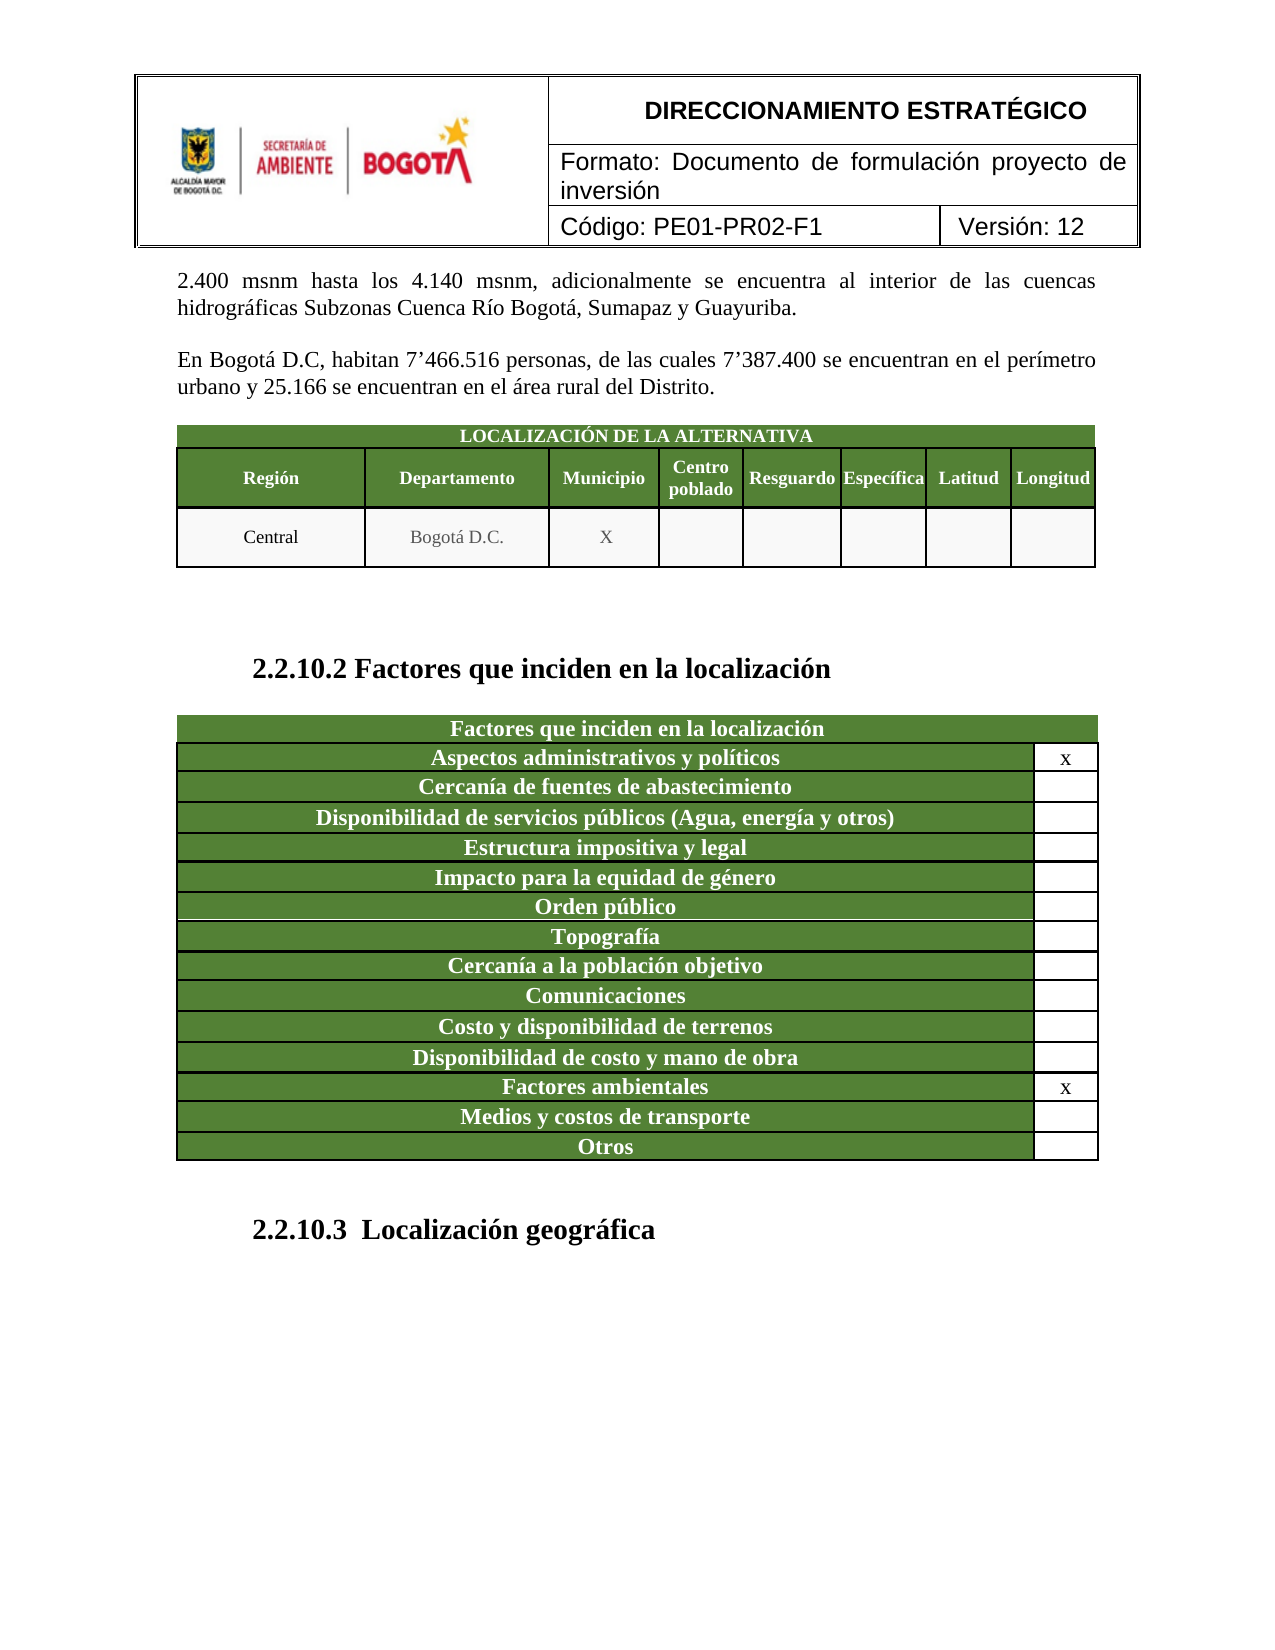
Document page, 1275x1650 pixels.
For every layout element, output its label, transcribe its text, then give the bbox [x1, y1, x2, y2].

table_cell Factores ambientales [178, 1074, 1033, 1100]
subtitle 2.2.10.3 Localización geográfica [252, 1212, 1098, 1246]
table_cell [1012, 509, 1094, 566]
table_cell [1035, 1102, 1097, 1131]
table_cell Aspectos administrativos y políticos [178, 744, 1033, 770]
table_cell Bogotá D.C. [366, 509, 548, 566]
table_header Factores que inciden en la localización [177, 715, 1098, 742]
table_cell [1035, 893, 1097, 919]
table_cell [1035, 1133, 1097, 1159]
table_cell Impacto para la equidad de género [178, 863, 1033, 891]
table_cell Departamento [366, 449, 548, 506]
table_cell Topografía [178, 922, 1033, 950]
table_cell Otros [178, 1133, 1033, 1159]
table_cell [660, 509, 742, 566]
table_cell x [1035, 744, 1097, 770]
table_cell [1035, 772, 1097, 801]
table_cell [1035, 834, 1097, 860]
table_cell [1035, 1012, 1097, 1041]
table_cell Comunicaciones [178, 981, 1033, 1010]
table_cell Disponibilidad de servicios públicos (Agua, energía y otros) [178, 803, 1033, 832]
table_cell x [1035, 1074, 1097, 1100]
table_cell X [550, 509, 658, 566]
table_cell Medios y costos de transporte [178, 1102, 1033, 1131]
table_cell [1035, 981, 1097, 1010]
table_cell Municipio [550, 449, 658, 506]
table_cell [927, 509, 1010, 566]
table_cell Orden público [178, 893, 1033, 919]
table_cell Estructura impositiva y legal [178, 834, 1033, 860]
table_cell Resguardo [744, 449, 840, 506]
table_cell Longitud [1012, 449, 1094, 506]
table_cell Central [178, 509, 364, 566]
picture [147, 78, 501, 243]
table_cell Disponibilidad de costo y mano de obra [178, 1043, 1033, 1071]
table_cell Latitud [927, 449, 1010, 506]
table_cell [1035, 863, 1097, 891]
table_cell [744, 509, 840, 566]
table_cell [842, 509, 925, 566]
table_cell Cercanía a la población objetivo [178, 953, 1033, 979]
table_header LOCALIZACIÓN DE LA ALTERNATIVA [177, 425, 1095, 447]
table_cell [1035, 953, 1097, 979]
table_cell [1035, 922, 1097, 950]
table_cell [1035, 803, 1097, 832]
table_cell Región [178, 449, 364, 506]
text En Bogotá D.C, habitan 7’466.516 personas, de las cuales 7’387.400 se encuentran en el perímetro urbano y 25.166 se encuentran en el área rural del Distrito. [177, 346, 1098, 399]
table_cell Específica [842, 449, 925, 506]
table_cell [1035, 1043, 1097, 1071]
table_cell Costo y disponibilidad de terrenos [178, 1012, 1033, 1041]
subtitle 2.2.10.2 Factores que inciden en la localización [252, 651, 1098, 685]
table_cell Cercanía de fuentes de abastecimiento [178, 772, 1033, 801]
table_cell Centro poblado [660, 449, 742, 506]
